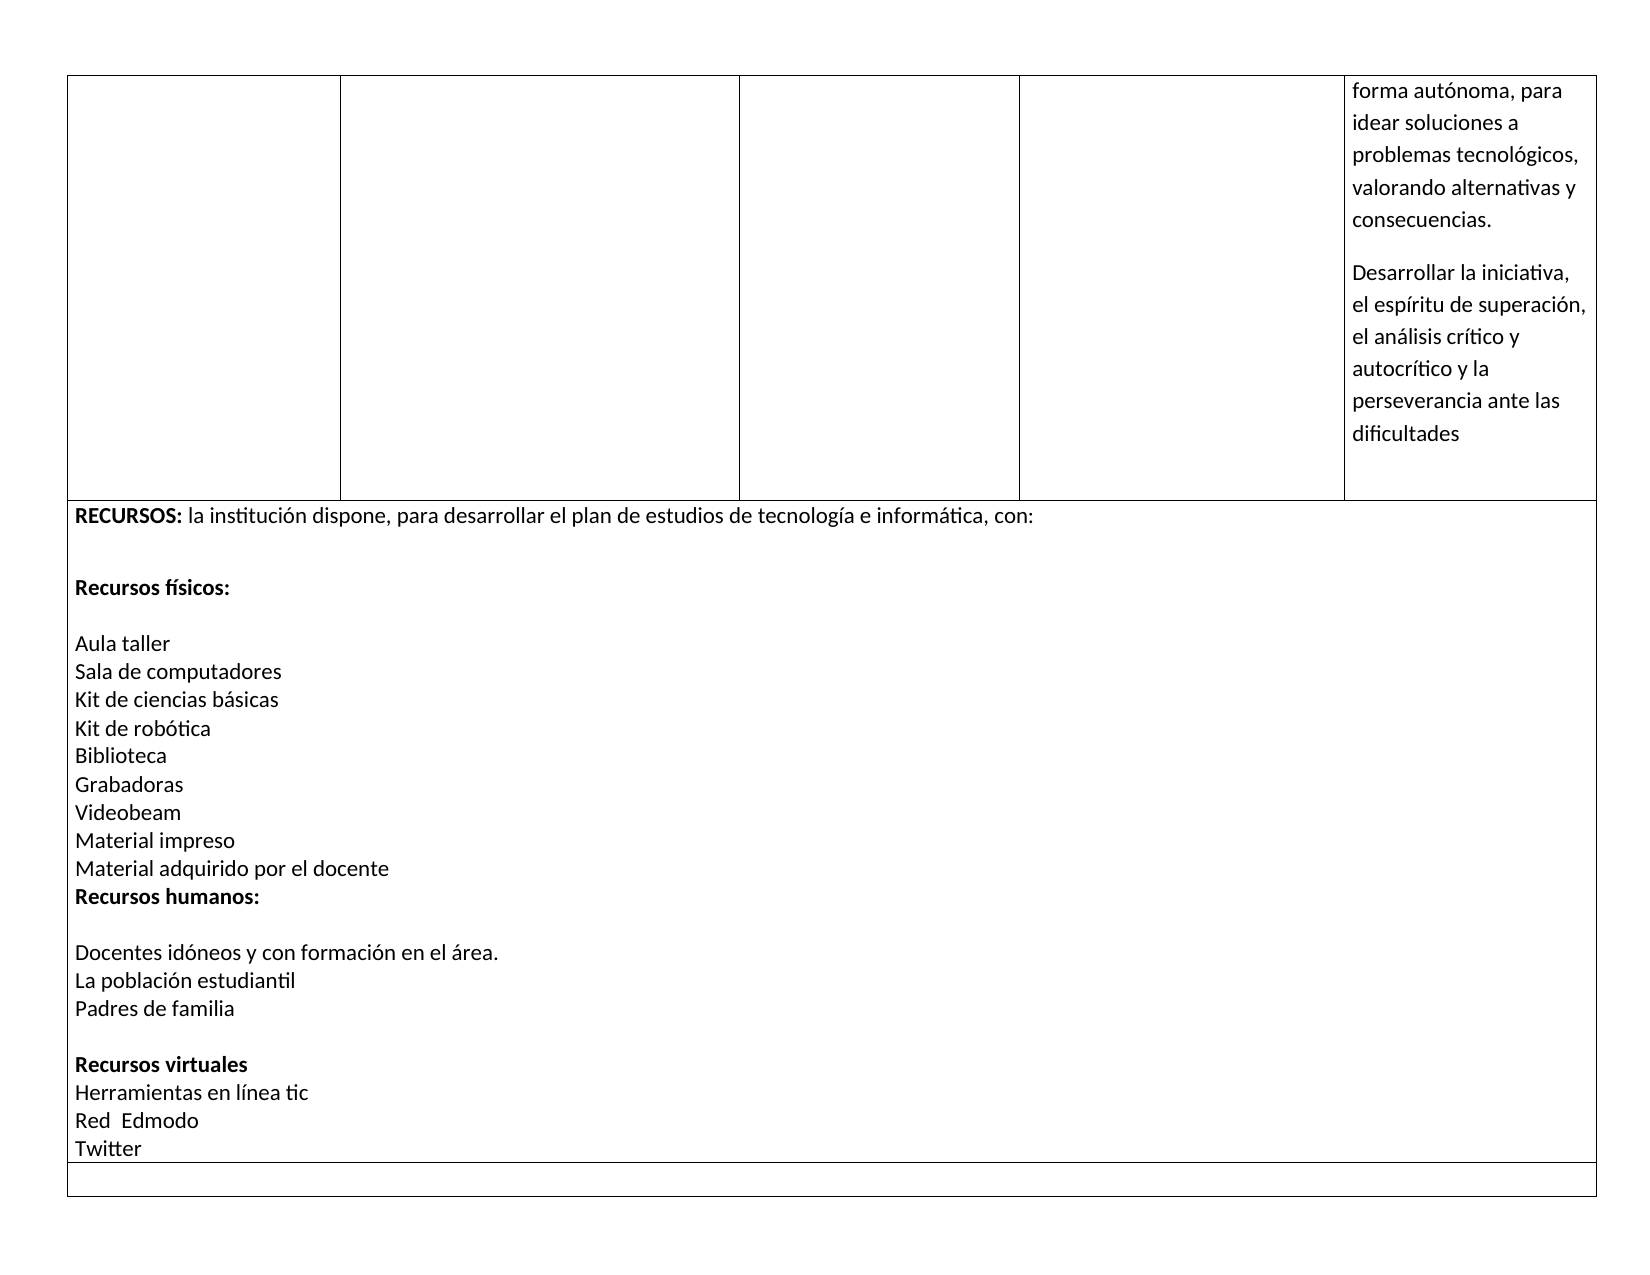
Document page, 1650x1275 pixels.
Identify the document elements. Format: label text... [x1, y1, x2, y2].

table_cell RECURSOS: la institución dispone, para desarrollar el plan de estudios de tecnología e informática, con: Recursos físicos: Aula taller Sala de computadores Kit de ciencias básicas Kit de robótica Biblioteca Grabadoras Videobeam Material impreso Material adquirido por el docente Recursos humanos: Docentes idóneos y con formación en el área. La población estudiantil Padres de familia Recursos virtuales Herramientas en línea tic Red Edmodo Twitter [68, 501, 1596, 1162]
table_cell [1345, 76, 1596, 500]
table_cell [68, 1163, 1596, 1196]
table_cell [740, 76, 1019, 500]
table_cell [68, 76, 340, 500]
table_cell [341, 76, 739, 500]
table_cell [1020, 76, 1344, 500]
